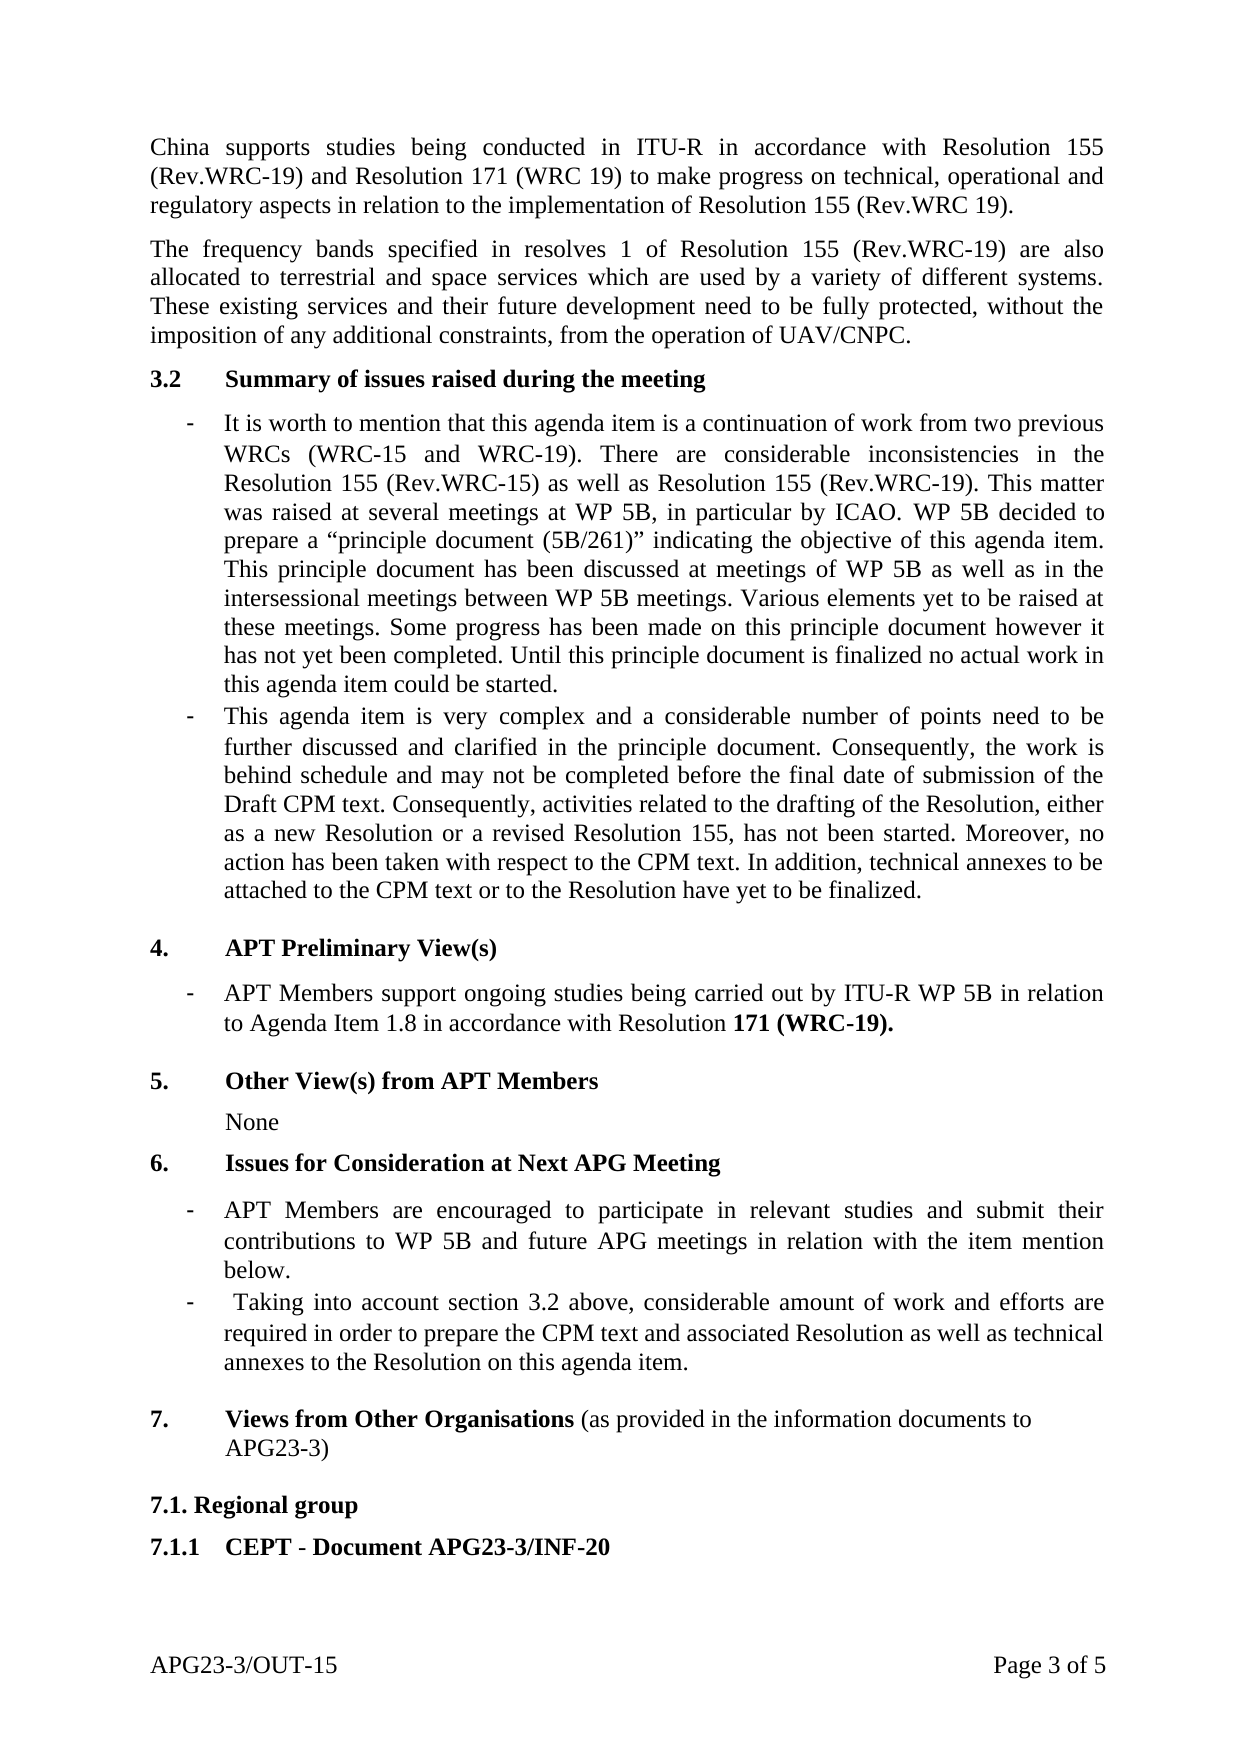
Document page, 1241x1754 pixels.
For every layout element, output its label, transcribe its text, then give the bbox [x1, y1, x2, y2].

list It is worth to mention that this agenda item is a continuation of work from two previous WRCs (WRC-15 and WRC-19). There are considerable inconsistencies in the Resolution 155 (Rev.WRC-15) as well as Resolution 155 (Rev.WRC-19). This matter was raised at several meetings at WP 5B, in particular by ICAO. WP 5B decided to prepare a “principle document (5B/261)” indicating the objective of this agenda item. This principle document has been discussed at meetings of WP 5B as well as in the intersessional meetings between WP 5B meetings. Various elements yet to be raised at these meetings. Some progress has been made on this principle document however it has not yet been completed. Until this principle document is finalized no actual work in this agenda item could be started. [186, 405, 1105, 698]
text 5. Other View(s) from APT Members [150, 1066, 1105, 1095]
text The frequency bands specified in resolves 1 of Resolution 155 (Rev.WRC-19) are also allocated to terrestrial and space services which are used by a variety of different systems. These existing services and their future development need to be fully protected, without the imposition of any additional constraints, from the operation of UAV/CNPC. [150, 234, 1105, 349]
list APT Members are encouraged to participate in relevant studies and submit their contributions to WP 5B and future APG meetings in relation with the item mention below. [186, 1192, 1105, 1284]
text 7. Views from Other Organisations (as provided in the information documents to [150, 1404, 1105, 1433]
list APT Members support ongoing studies being carried out by ITU-R WP 5B in relation to Agenda Item 1.8 in accordance with Resolution 171 (WRC-19). [186, 974, 1105, 1037]
list This agenda item is very complex and a considerable number of points need to be further discussed and clarified in the principle document. Consequently, the work is behind schedule and may not be completed before the final date of submission of the Draft CPM text. Consequently, activities related to the drafting of the Resolution, either as a new Resolution or a revised Resolution 155, has not been started. Moreover, no action has been taken with respect to the CPM text. In addition, technical annexes to be attached to the CPM text or to the Resolution have yet to be finalized. [186, 698, 1105, 904]
text 3.2 Summary of issues raised during the meeting [150, 364, 1105, 392]
text APG23-3) [150, 1433, 1105, 1462]
text 7.1.1 CEPT - Document APG23-3/INF-20 [150, 1532, 1105, 1560]
text 7.1. Regional group [150, 1490, 1105, 1519]
text 6. Issues for Consideration at Next APG Meeting [150, 1148, 1105, 1177]
text China supports studies being conducted in ITU-R in accordance with Resolution 155 (Rev.WRC-19) and Resolution 171 (WRC 19) to make progress on technical, operational and regulatory aspects in relation to the implementation of Resolution 155 (Rev.WRC 19). [150, 132, 1105, 219]
list Taking into account section 3.2 above, considerable amount of work and efforts are required in order to prepare the CPM text and associated Resolution as well as technical annexes to the Resolution on this agenda item. [186, 1284, 1105, 1375]
text None [150, 1107, 1105, 1136]
text 4. APT Preliminary View(s) [150, 933, 1105, 962]
